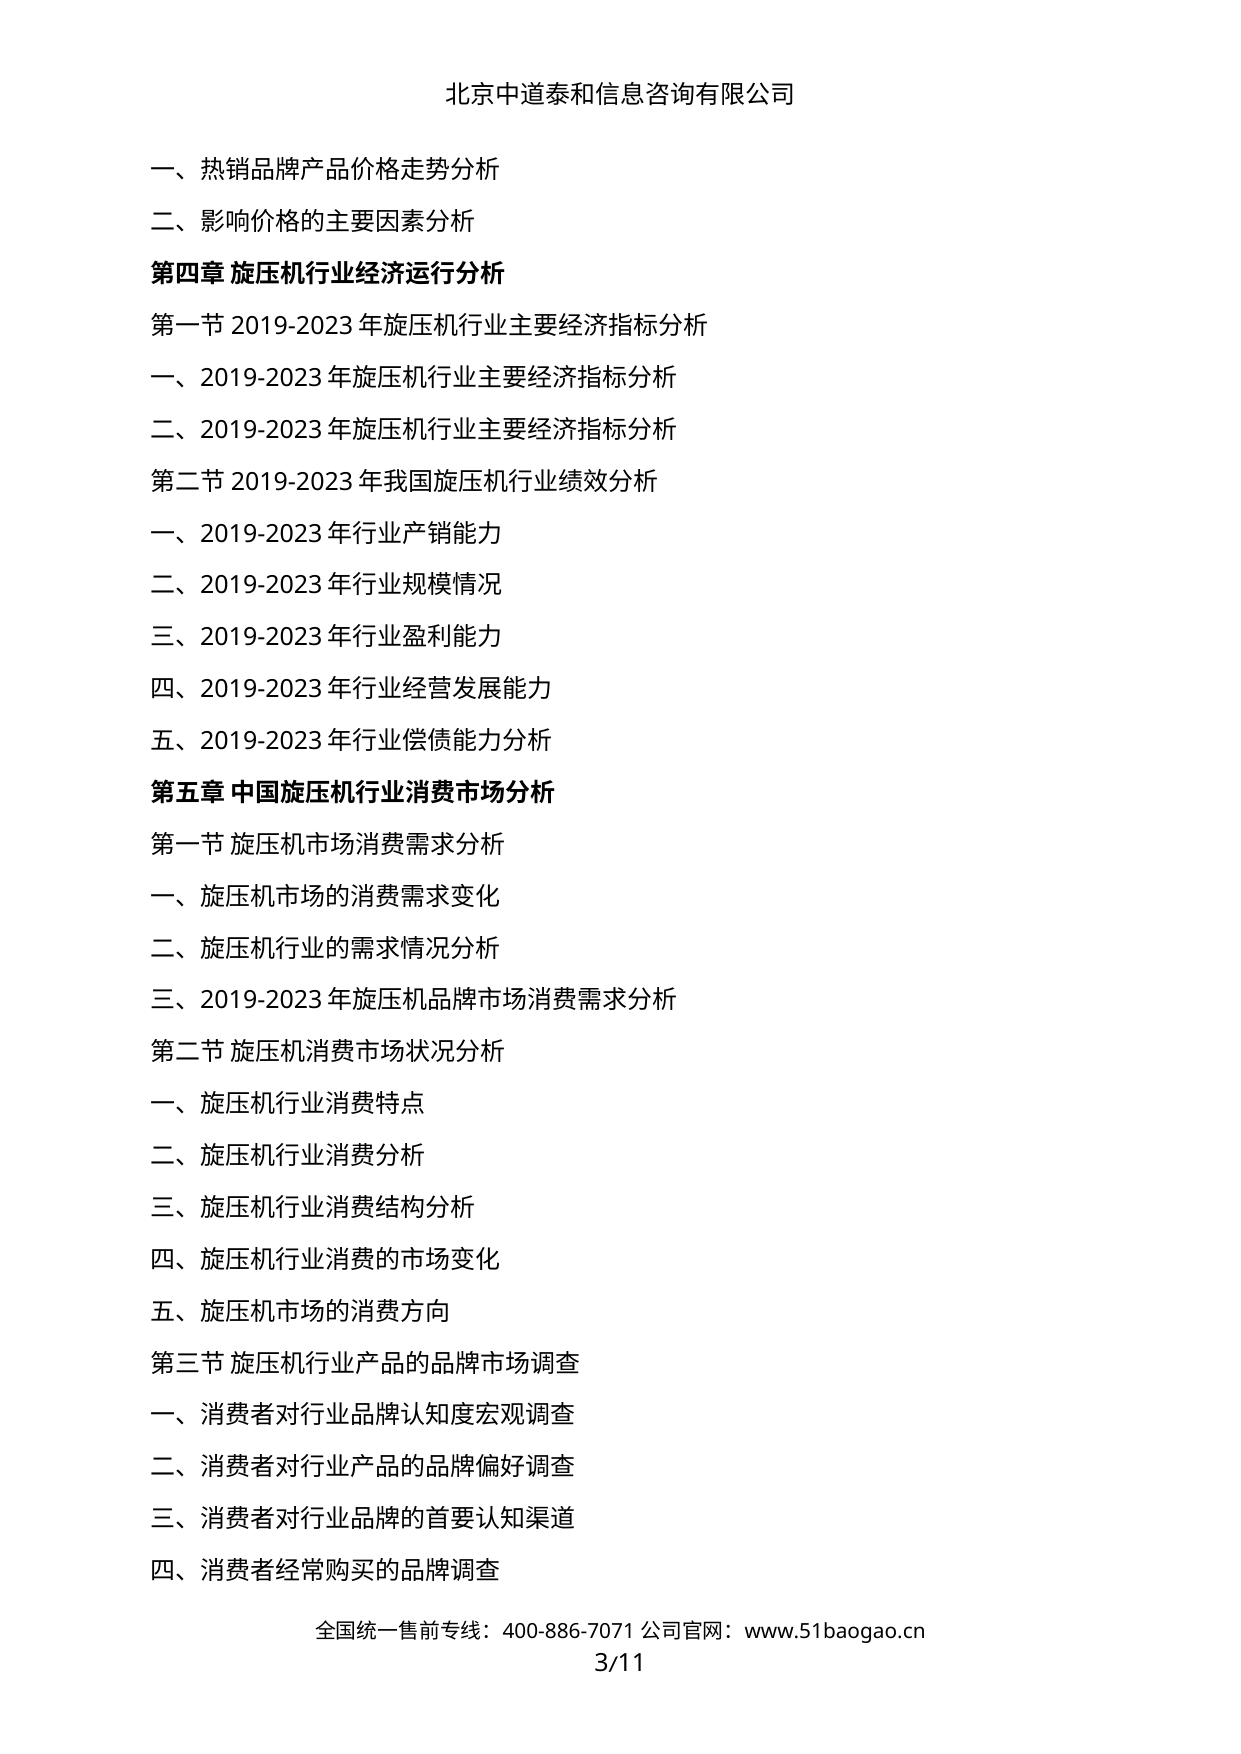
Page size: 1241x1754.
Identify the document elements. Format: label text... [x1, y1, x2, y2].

text 第三节 旋压机行业产品的品牌市场调查 [150, 1343, 1090, 1379]
text 一、2019-2023年行业产销能力 [150, 513, 1090, 549]
text 第二节 2019-2023年我国旋压机行业绩效分析 [150, 461, 1090, 497]
text 五、2019-2023年行业偿债能力分析 [150, 721, 1090, 757]
text 三、2019-2023年旋压机品牌市场消费需求分析 [150, 980, 1090, 1016]
text 三、旋压机行业消费结构分析 [150, 1187, 1090, 1224]
text 二、消费者对行业产品的品牌偏好调查 [150, 1447, 1090, 1483]
text 四、2019-2023年行业经营发展能力 [150, 669, 1090, 705]
text 第二节 旋压机消费市场状况分析 [150, 1032, 1090, 1068]
text 一、2019-2023年旋压机行业主要经济指标分析 [150, 357, 1090, 394]
text 四、消费者经常购买的品牌调查 [150, 1551, 1090, 1587]
text 三、消费者对行业品牌的首要认知渠道 [150, 1499, 1090, 1535]
text 一、消费者对行业品牌认知度宏观调查 [150, 1395, 1090, 1431]
text 二、2019-2023年行业规模情况 [150, 565, 1090, 601]
text 第五章 中国旋压机行业消费市场分析 [150, 772, 1090, 809]
text 三、2019-2023年行业盈利能力 [150, 617, 1090, 653]
text 五、旋压机市场的消费方向 [150, 1291, 1090, 1327]
text 二、2019-2023年旋压机行业主要经济指标分析 [150, 409, 1090, 446]
text 四、旋压机行业消费的市场变化 [150, 1239, 1090, 1276]
text 二、影响价格的主要因素分析 [150, 202, 1090, 238]
text 二、旋压机行业的需求情况分析 [150, 928, 1090, 964]
text 第四章 旋压机行业经济运行分析 [150, 254, 1090, 290]
text 第一节 旋压机市场消费需求分析 [150, 824, 1090, 861]
text 二、旋压机行业消费分析 [150, 1136, 1090, 1172]
text 一、热销品牌产品价格走势分析 [150, 150, 1090, 186]
text 第一节 2019-2023年旋压机行业主要经济指标分析 [150, 306, 1090, 342]
text 一、旋压机市场的消费需求变化 [150, 876, 1090, 912]
text 一、旋压机行业消费特点 [150, 1084, 1090, 1120]
